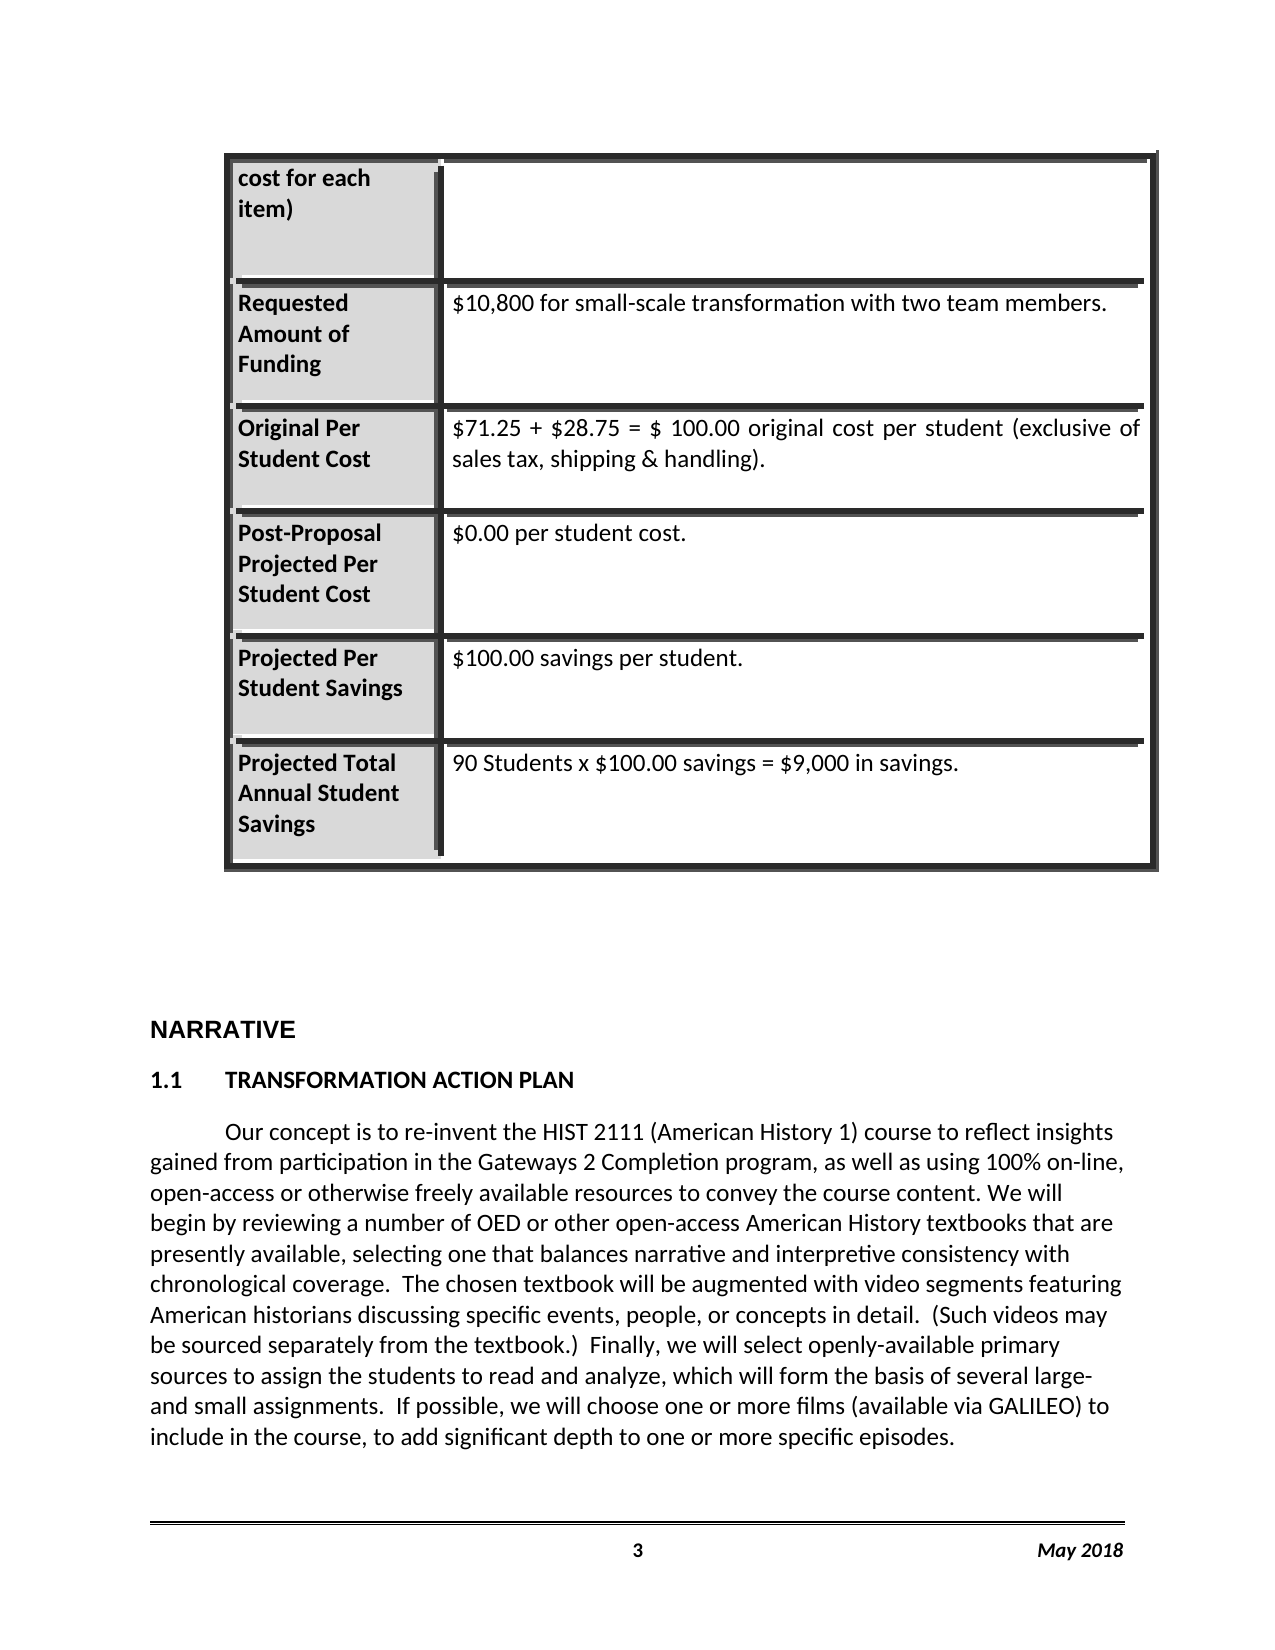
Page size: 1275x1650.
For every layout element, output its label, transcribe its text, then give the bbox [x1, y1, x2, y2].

subtitle Transformation Action Plan [150, 1064, 1125, 1095]
table_cell Original Per Student Cost [230, 400, 434, 505]
table_cell $0.00 per student cost. [447, 505, 1150, 629]
table_cell Projected Per Student Savings [230, 630, 434, 734]
subtitle Narrative [150, 1015, 1125, 1043]
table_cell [441, 159, 1147, 275]
table_cell Post-Proposal Projected Per Student Cost [230, 505, 434, 629]
text Our concept is to re-invent the HIST 2111 (American History 1) course to reflect insights gained from participation in the Gateways 2 Completion program, as well as using 100% on-line, open-access or otherwise freely available resources to convey the course content. We will begin by reviewing a number of OED or other open-access American History textbooks that are presently available, selecting one that balances narrative and interpretive consistency with chronological coverage. The chosen textbook will be augmented with video segments featuring American historians discussing specific events, people, or concepts in detail. (Such videos may be sourced separately from the textbook.) Finally, we will select openly-available primary sources to assign the students to read and analyze, which will form the basis of several large- and small assignments. If possible, we will choose one or more films (available via GALILEO) to include in the course, to add significant depth to one or more specific episodes. [150, 1116, 1125, 1451]
table_cell $10,800 for small-scale transformation with two team members. [447, 275, 1150, 400]
table_cell Projected Total Annual Student Savings [230, 735, 441, 859]
table_cell $71.25 + $28.75 = $ 100.00 original cost per student (exclusive of sales tax, shipping & handling). [447, 400, 1150, 505]
table_cell 90 Students x $100.00 savings = $9,000 in savings. [441, 735, 1150, 859]
table_cell $100.00 savings per student. [447, 630, 1150, 734]
table_cell Requested Amount of Funding [230, 275, 434, 400]
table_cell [233, 159, 441, 275]
